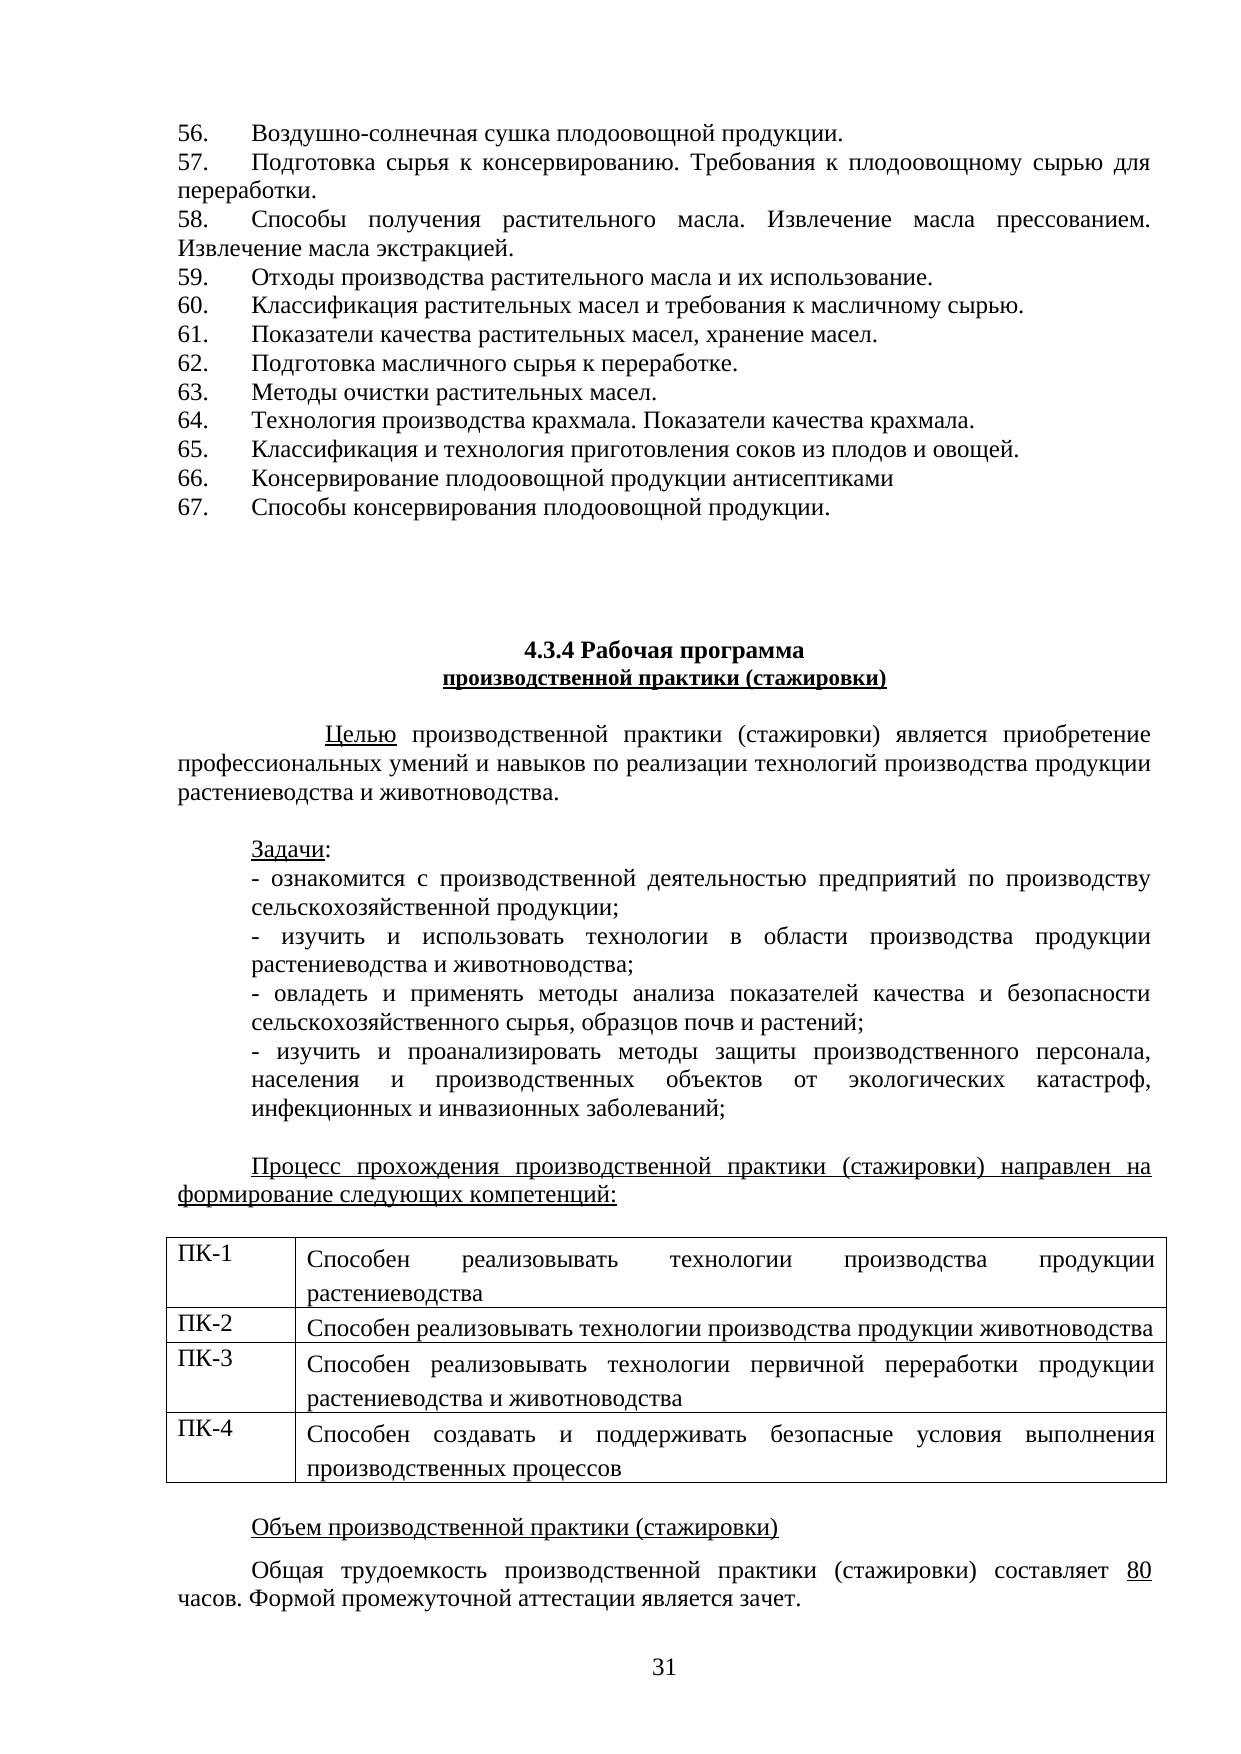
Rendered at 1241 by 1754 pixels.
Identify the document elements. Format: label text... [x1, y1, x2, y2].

list Подготовка сырья к консервированию. Требования к плодоовощному сырью для переработки. [177, 147, 1152, 204]
list Классификация и технология приготовления соков из плодов и овощей. [177, 434, 1152, 463]
table_header Способен реализовывать технологии производства продукции растениеводства [296, 1238, 1166, 1307]
text - изучить и проанализировать методы защиты производственного персонала, населения и производственных объектов от экологических катастроф, инфекционных и инвазионных заболеваний; [251, 1036, 1152, 1122]
table_cell ПК-2 [167, 1308, 295, 1342]
list Классификация растительных масел и требования к масличному сырью. [177, 291, 1152, 319]
list Отходы производства растительного масла и их использование. [177, 262, 1152, 291]
table_cell Способен реализовывать технологии производства продукции животноводства [296, 1308, 1166, 1342]
text - овладеть и применять методы анализа показателей качества и безопасности сельскохозяйственного сырья, образцов почв и растений; [251, 978, 1152, 1036]
text - ознакомится с производственной деятельностью предприятий по производству сельскохозяйственной продукции; [251, 863, 1152, 921]
text - изучить и использовать технологии в области производства продукции растениеводства и животноводства; [251, 921, 1152, 978]
table_cell Способен реализовывать технологии первичной переработки продукции растениеводства и животноводства [296, 1343, 1166, 1412]
text Процесс прохождения производственной практики (стажировки) направлен на формирование следующих компетенций: [177, 1151, 1152, 1208]
text производственной практики (стажировки) [177, 664, 1152, 691]
list Подготовка масличного сырья к переработке. [177, 348, 1152, 377]
text Задачи: [177, 834, 1152, 863]
text Общая трудоемкость производственной практики (стажировки) составляет 80 часов. Формой промежуточной аттестации является зачет. [177, 1555, 1152, 1612]
table_cell Способен создавать и поддерживать безопасные условия выполнения производственных процессов [296, 1413, 1166, 1482]
list Методы очистки растительных масел. [177, 377, 1152, 406]
list Технология производства крахмала. Показатели качества крахмала. [177, 406, 1152, 434]
list Консервирование плодоовощной продукции антисептиками [177, 463, 1152, 492]
table_cell ПК-4 [167, 1413, 295, 1482]
text 4.3.4 Рабочая программа [177, 636, 1152, 664]
list Показатели качества растительных масел, хранение масел. [177, 319, 1152, 348]
table_header ПК-1 [167, 1238, 295, 1307]
table_cell ПК-3 [167, 1343, 295, 1412]
list Воздушно-солнечная сушка плодоовощной продукции. [177, 118, 1152, 147]
text Целью производственной практики (стажировки) является приобретение профессиональных умений и навыков по реализации технологий производства продукции растениеводства и животноводства. [177, 719, 1152, 806]
list Способы получения растительного масла. Извлечение масла прессованием. Извлечение масла экстракцией. [177, 204, 1152, 262]
text Объем производственной практики (стажировки) [138, 1512, 1152, 1540]
list Способы консервирования плодоовощной продукции. [177, 492, 1152, 521]
